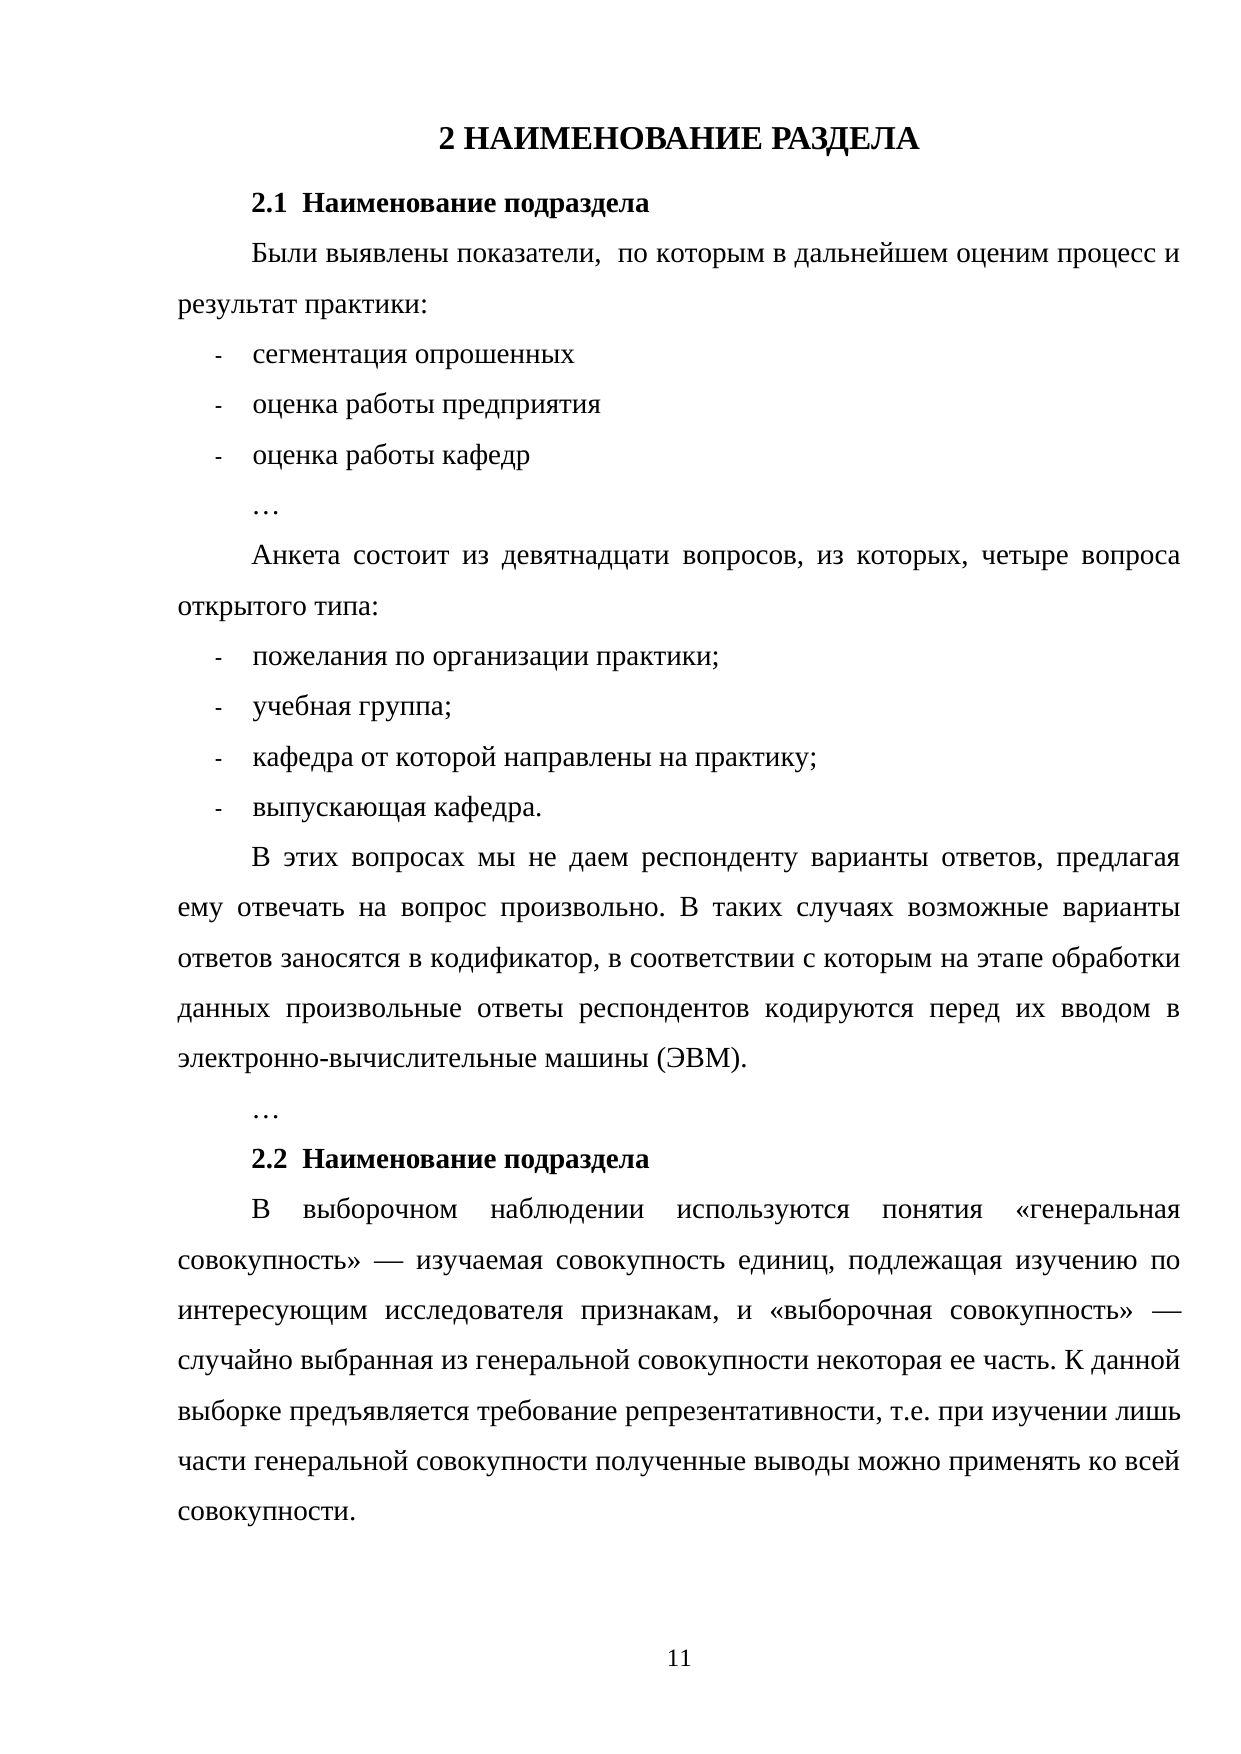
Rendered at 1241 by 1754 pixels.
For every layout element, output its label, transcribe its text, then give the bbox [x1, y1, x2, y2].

text учебная группа; [215, 688, 1181, 722]
text сегментация опрошенных [215, 336, 1181, 370]
subtitle 2 НАИМЕНОВАНИЕ РАЗДЕЛА [177, 118, 1181, 156]
text … [177, 487, 1181, 521]
text оценка работы предприятия [215, 386, 1181, 420]
text Анкета состоит из девятнадцати вопросов, из которых, четыре вопроса открытого типа: [177, 537, 1181, 621]
text 2.1 Наименование подраздела [177, 185, 1181, 219]
text В этих вопросах мы не даем респонденту варианты ответов, предлагая ему отвечать на вопрос произвольно. В таких случаях возможные варианты ответов заносятся в кодификатор, в соответствии с которым на этапе обработки данных произвольные ответы респондентов кодируются перед их вводом в электронно-вычислительные машины (ЭВМ). [177, 839, 1181, 1074]
text оценка работы кафедр [215, 437, 1181, 470]
text В выборочном наблюдении используются понятия «генеральная совокупность» — изучаемая совокупность единиц, подлежащая изучению по интересующим исследователя признакам, и «выборочная совокупность» — случайно выбранная из генеральной совокупности некоторая ее часть. К данной выборке предъявляется требование репрезентативности, т.е. при изучении лишь части генеральной совокупности полученные выводы можно применять ко всей совокупности. [177, 1191, 1181, 1527]
text 2.2 Наименование подраздела [177, 1141, 1181, 1175]
text выпускающая кафедра. [215, 789, 1181, 822]
text … [177, 1091, 1181, 1124]
text кафедра от которой направлены на практику; [215, 739, 1181, 772]
text пожелания по организации практики; [215, 638, 1181, 672]
text Были выявлены показатели, по которым в дальнейшем оценим процесс и результат практики: [177, 236, 1181, 319]
